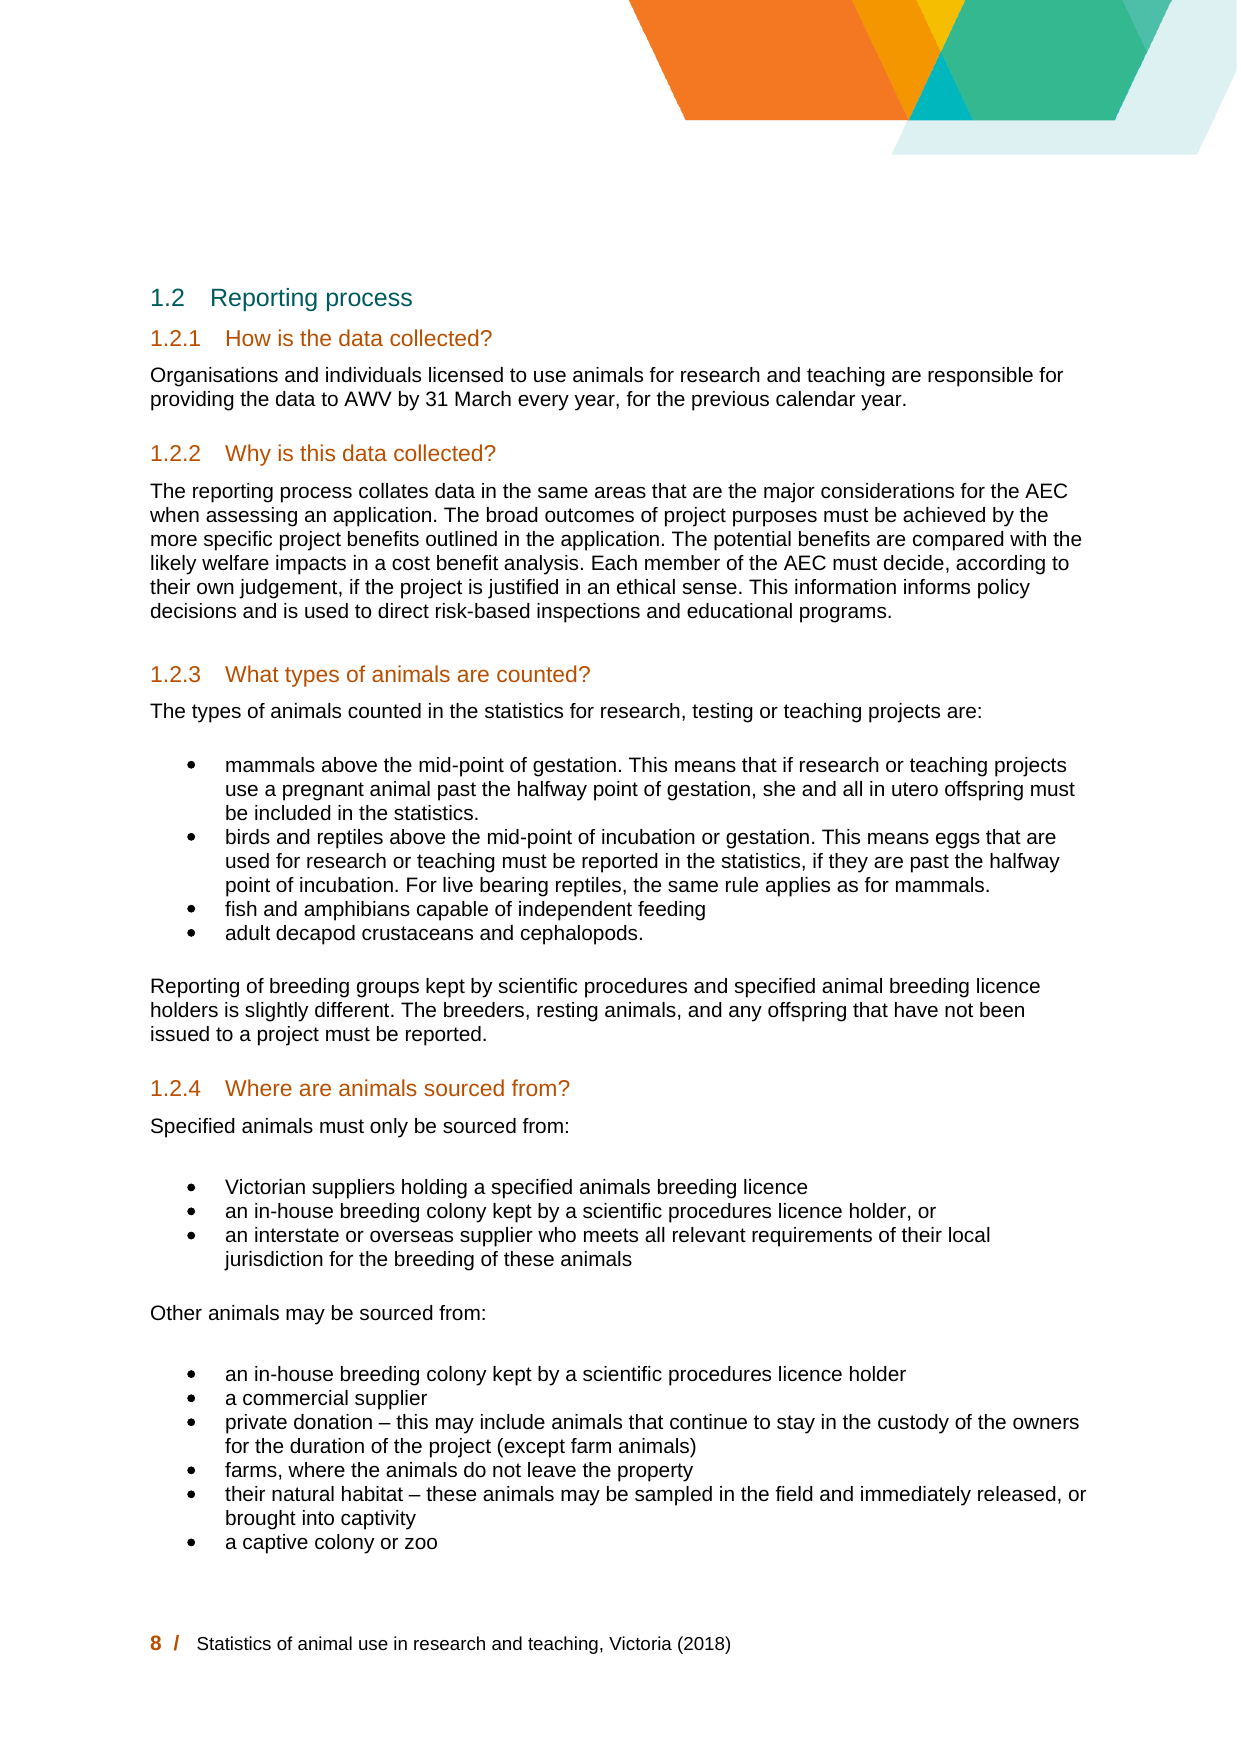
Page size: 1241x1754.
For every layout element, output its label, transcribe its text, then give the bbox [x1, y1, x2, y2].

list farms, where the animals do not leave the property [187, 1458, 1090, 1482]
list private donation – this may include animals that continue to stay in the custody of the owners for the duration of the project (except farm animals) [187, 1410, 1090, 1458]
list their natural habitat – these animals may be sampled in the field and immediately released, or brought into captivity [187, 1482, 1090, 1530]
list Victorian suppliers holding a specified animals breeding licence [187, 1175, 1090, 1199]
subtitle How is the data collected? [150, 324, 1090, 351]
list an interstate or overseas supplier who meets all relevant requirements of their local jurisdiction for the breeding of these animals [187, 1223, 1090, 1271]
list birds and reptiles above the mid-point of incubation or gestation. This means eggs that are used for research or teaching must be reported in the statistics, if they are past the halfway point of incubation. For live bearing reptiles, the same rule applies as for mammals. [187, 824, 1090, 896]
subtitle Why is this data collected? [150, 440, 1090, 467]
text The types of animals counted in the statistics for research, testing or teaching projects are: [150, 699, 1090, 723]
subtitle Reporting process [150, 283, 1090, 312]
list an in-house breeding colony kept by a scientific procedures licence holder, or [187, 1199, 1090, 1223]
subtitle Where are animals sourced from? [150, 1075, 1090, 1101]
list an in-house breeding colony kept by a scientific procedures licence holder [187, 1362, 1090, 1386]
picture [0, 0, 1237, 1754]
text Reporting of breeding groups kept by scientific procedures and specified animal breeding licence holders is slightly different. The breeders, resting animals, and any offspring that have not been issued to a project must be reported. [150, 974, 1090, 1046]
list a commercial supplier [187, 1386, 1090, 1410]
text Other animals may be sourced from: [150, 1300, 1090, 1324]
text Specified animals must only be sourced from: [150, 1114, 1090, 1138]
list fish and amphibians capable of independent feeding [187, 896, 1090, 921]
list mammals above the mid-point of gestation. This means that if research or teaching projects use a pregnant animal past the halfway point of gestation, she and all in utero offspring must be included in the statistics. [187, 752, 1090, 824]
subtitle What types of animals are counted? [150, 661, 1090, 687]
list adult decapod crustaceans and cephalopods. [187, 921, 1090, 944]
text The reporting process collates data in the same areas that are the major considerations for the AEC when assessing an application. The broad outcomes of project purposes must be achieved by the more specific project benefits outlined in the application. The potential benefits are compared with the likely welfare impacts in a cost benefit analysis. Each member of the AEC must decide, according to their own judgement, if the project is justified in an ethical sense. This information informs policy decisions and is used to direct risk-based inspections and educational programs. [150, 479, 1090, 623]
list a captive colony or zoo [187, 1530, 1090, 1554]
text Organisations and individuals licensed to use animals for research and teaching are responsible for providing the data to AWV by 31 March every year, for the previous calendar year. [150, 363, 1090, 411]
